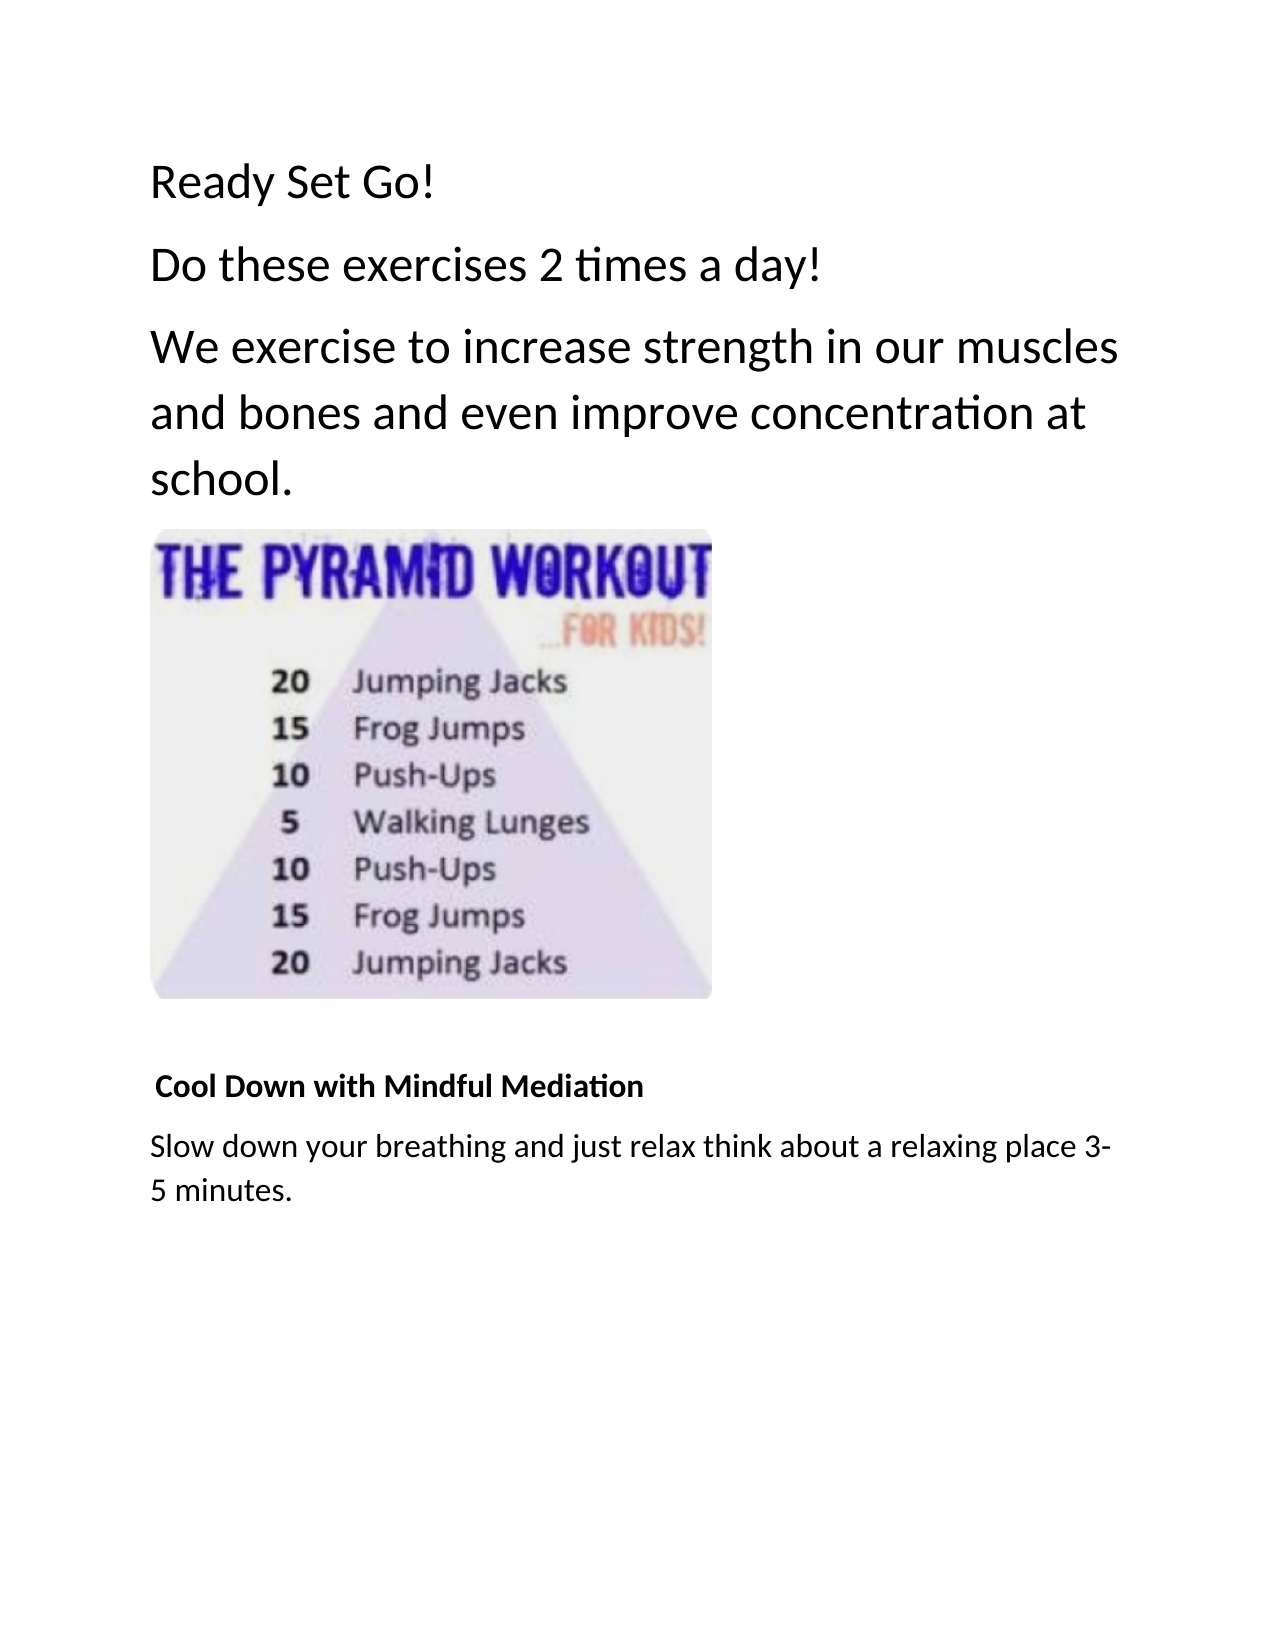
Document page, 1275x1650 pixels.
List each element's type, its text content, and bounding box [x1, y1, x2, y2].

text Ready Set Go! [150, 150, 1125, 211]
text We exercise to increase strength in our muscles and bones and even improve concentration at school. [150, 315, 1125, 508]
text Cool Down with Mindful Mediation [150, 1065, 1125, 1106]
text Do these exercises 2 times a day! [150, 232, 1125, 293]
picture [150, 529, 712, 999]
text Slow down your breathing and just relax think about a relaxing place 3-5 minutes. [150, 1125, 1125, 1210]
